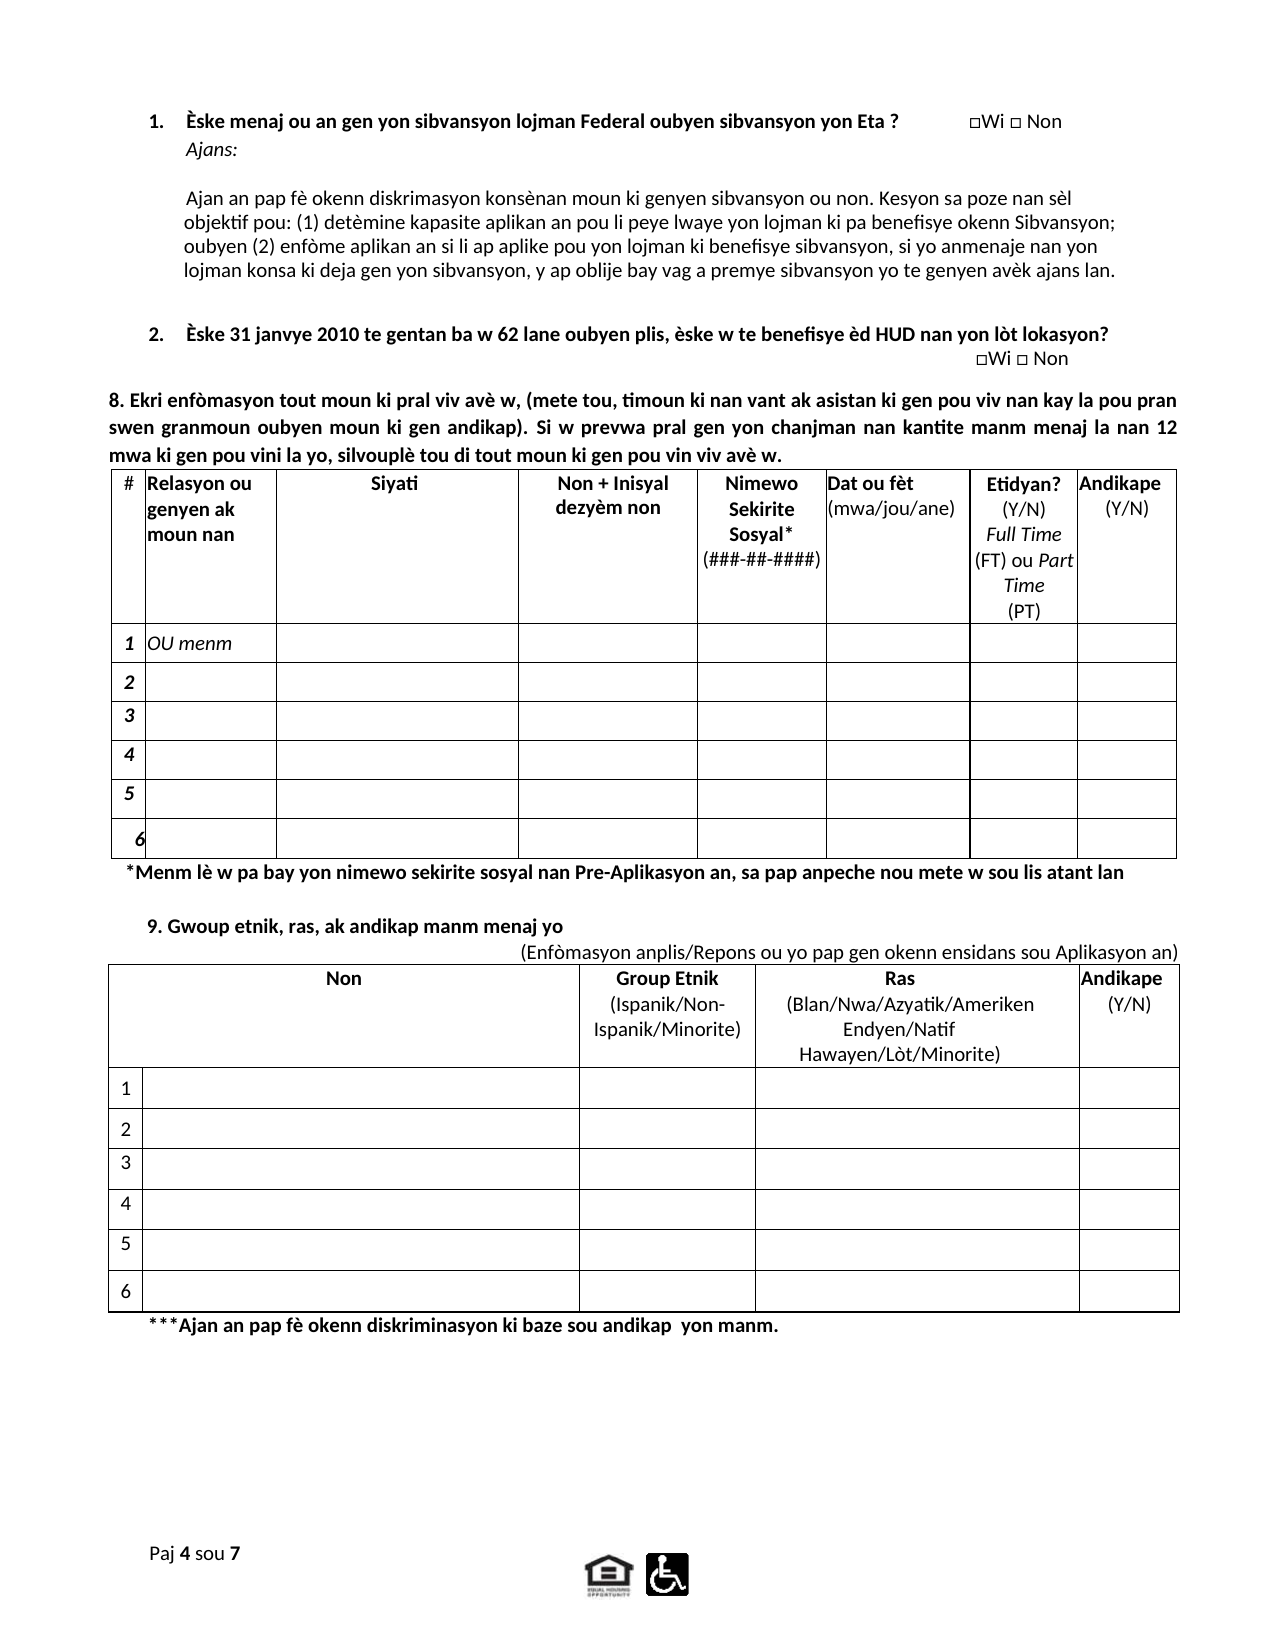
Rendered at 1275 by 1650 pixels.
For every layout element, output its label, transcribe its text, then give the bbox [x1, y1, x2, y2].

table_cell [277, 624, 518, 662]
table_cell [1080, 1068, 1179, 1108]
table_cell [143, 1271, 579, 1311]
table_cell [698, 702, 826, 740]
table_cell [580, 1190, 755, 1229]
table_cell OU menm [146, 624, 276, 662]
table_cell [971, 780, 1077, 818]
table_cell [1080, 1190, 1179, 1229]
list Èske 31 janvye 2010 te gentan ba w 62 lane oubyen plis, èske w te benefisye èd HUD nan yon lòt lokasyon? [148, 322, 1179, 346]
table_cell 1 [109, 1068, 142, 1108]
table_cell [277, 741, 518, 779]
table_cell [698, 780, 826, 818]
table_cell 2 [112, 663, 145, 701]
table_cell [1078, 780, 1176, 818]
table_cell 4 [109, 1190, 142, 1229]
table_header # [112, 470, 145, 623]
text 8. Ekri enfòmasyon tout moun ki pral viv avè w, (mete tou, timoun ki nan vant ak asistan ki gen pou viv nan kay la pou pran swen granmoun oubyen moun ki gen andikap). Si w prevwa pral gen yon chanjman nan kantite manm menaj la nan 12 mwa ki gen pou vini la yo, silvouplè tou di tout moun ki gen pou vin viv avè w. [109, 387, 1179, 467]
table_cell 5 [112, 780, 145, 818]
table_cell 1 [112, 624, 145, 662]
text (Enfòmasyon anplis/Repons ou yo pap gen okenn ensidans sou Aplikasyon an) [109, 939, 1179, 964]
table_cell 2 [109, 1109, 142, 1148]
table_cell [277, 663, 518, 701]
table_header Siyati [277, 470, 518, 623]
table_cell [698, 663, 826, 701]
table_cell [146, 663, 276, 701]
table_cell [277, 702, 518, 740]
table_cell [1080, 1271, 1179, 1311]
table_cell [971, 624, 1077, 662]
table_cell [519, 741, 697, 779]
table_cell [143, 1230, 579, 1270]
text 9. Gwoup etnik, ras, ak andikap manm menaj yo [147, 913, 1179, 939]
table_cell [580, 1271, 755, 1311]
table_cell [143, 1109, 579, 1148]
picture [583, 1553, 635, 1600]
table_header Dat ou fèt (mwa/jou/ane) [827, 470, 969, 623]
table_header Nimewo Sekirite Sosyal* (###-##-####) [698, 470, 826, 623]
table_cell [756, 1068, 1079, 1108]
table_cell [580, 1109, 755, 1148]
table_cell [827, 663, 969, 701]
table_cell 6 [112, 819, 145, 858]
list Èske menaj ou an gen yon sibvansyon lojman Federal oubyen sibvansyon yon Eta ? □Wi □ Non [148, 109, 1179, 133]
table_header Andikape (Y/N) [1078, 470, 1176, 623]
table_cell [146, 819, 276, 858]
table_cell 6 [109, 1271, 142, 1311]
table_cell [143, 1149, 579, 1189]
table_cell [827, 819, 969, 858]
table_cell [827, 780, 969, 818]
table_cell [756, 1230, 1079, 1270]
table_header Ras (Blan/Nwa/Azyatik/Ameriken Endyen/Natif Hawayen/Lòt/Minorite) [756, 965, 1079, 1067]
table_cell [277, 819, 518, 858]
table_cell [1078, 819, 1176, 858]
text Ajan an pap fè okenn diskrimasyon konsènan moun ki genyen sibvansyon ou non. Kesyon sa poze nan sèl objektif pou: (1) detèmine kapasite aplikan an pou li peye lwaye yon lojman ki pa benefisye okenn Sibvansyon; oubyen (2) enfòme aplikan an si li ap aplike pou yon lojman ki benefisye sibvansyon, si yo anmenaje nan yon lojman konsa ki deja gen yon sibvansyon, y ap oblije bay vag a premye sibvansyon yo te genyen avèk ajans lan. [184, 186, 1125, 283]
table_cell [971, 819, 1077, 858]
table_header Andikape (Y/N) [1080, 965, 1179, 1067]
table_cell [519, 819, 697, 858]
table_cell [756, 1149, 1079, 1189]
table_cell [971, 663, 1077, 701]
picture [645, 1552, 689, 1597]
table_cell [519, 780, 697, 818]
table_header Non [109, 965, 579, 1067]
table_cell 3 [109, 1149, 142, 1189]
table_cell [580, 1230, 755, 1270]
table_cell [1078, 741, 1176, 779]
table_cell [1078, 702, 1176, 740]
table_cell [827, 702, 969, 740]
table_header Relasyon ou genyen ak moun nan [146, 470, 276, 623]
table_cell [827, 624, 969, 662]
table_cell [519, 702, 697, 740]
text ***Ajan an pap fè okenn diskriminasyon ki baze sou andikap yon manm. [148, 1313, 1179, 1338]
table_cell [698, 819, 826, 858]
table_cell [756, 1109, 1079, 1148]
table_cell [1080, 1149, 1179, 1189]
text Ajans: [184, 137, 1179, 161]
table_cell [277, 780, 518, 818]
table_cell [519, 624, 697, 662]
text *Menm lè w pa bay yon nimewo sekirite sosyal nan Pre-Aplikasyon an, sa pap anpeche nou mete w sou lis atant lan [125, 859, 1179, 884]
table_cell [580, 1068, 755, 1108]
table_cell 5 [109, 1230, 142, 1270]
table_cell [698, 741, 826, 779]
table_cell [519, 663, 697, 701]
table_cell [1078, 624, 1176, 662]
text □Wi □ Non [975, 346, 1179, 371]
table_header Non + Inisyal dezyèm non [519, 470, 697, 623]
table_cell [1080, 1230, 1179, 1270]
table_cell [1078, 663, 1176, 701]
table_header Group Etnik (Ispanik/Non- Ispanik/Minorite) [580, 965, 755, 1067]
table_cell 3 [112, 702, 145, 740]
table_cell [146, 702, 276, 740]
table_cell [146, 741, 276, 779]
table_cell [827, 741, 969, 779]
table_header Etidyan? (Y/N) Full Time (FT) ou Part Time (PT) [971, 470, 1077, 623]
table_cell 4 [112, 741, 145, 779]
table_cell [143, 1190, 579, 1229]
table_cell [756, 1271, 1079, 1311]
table_cell [756, 1190, 1079, 1229]
table_cell [580, 1149, 755, 1189]
table_cell [143, 1068, 579, 1108]
table_cell [1080, 1109, 1179, 1148]
table_cell [698, 624, 826, 662]
table_cell [971, 741, 1077, 779]
table_cell [146, 780, 276, 818]
table_cell [971, 702, 1077, 740]
